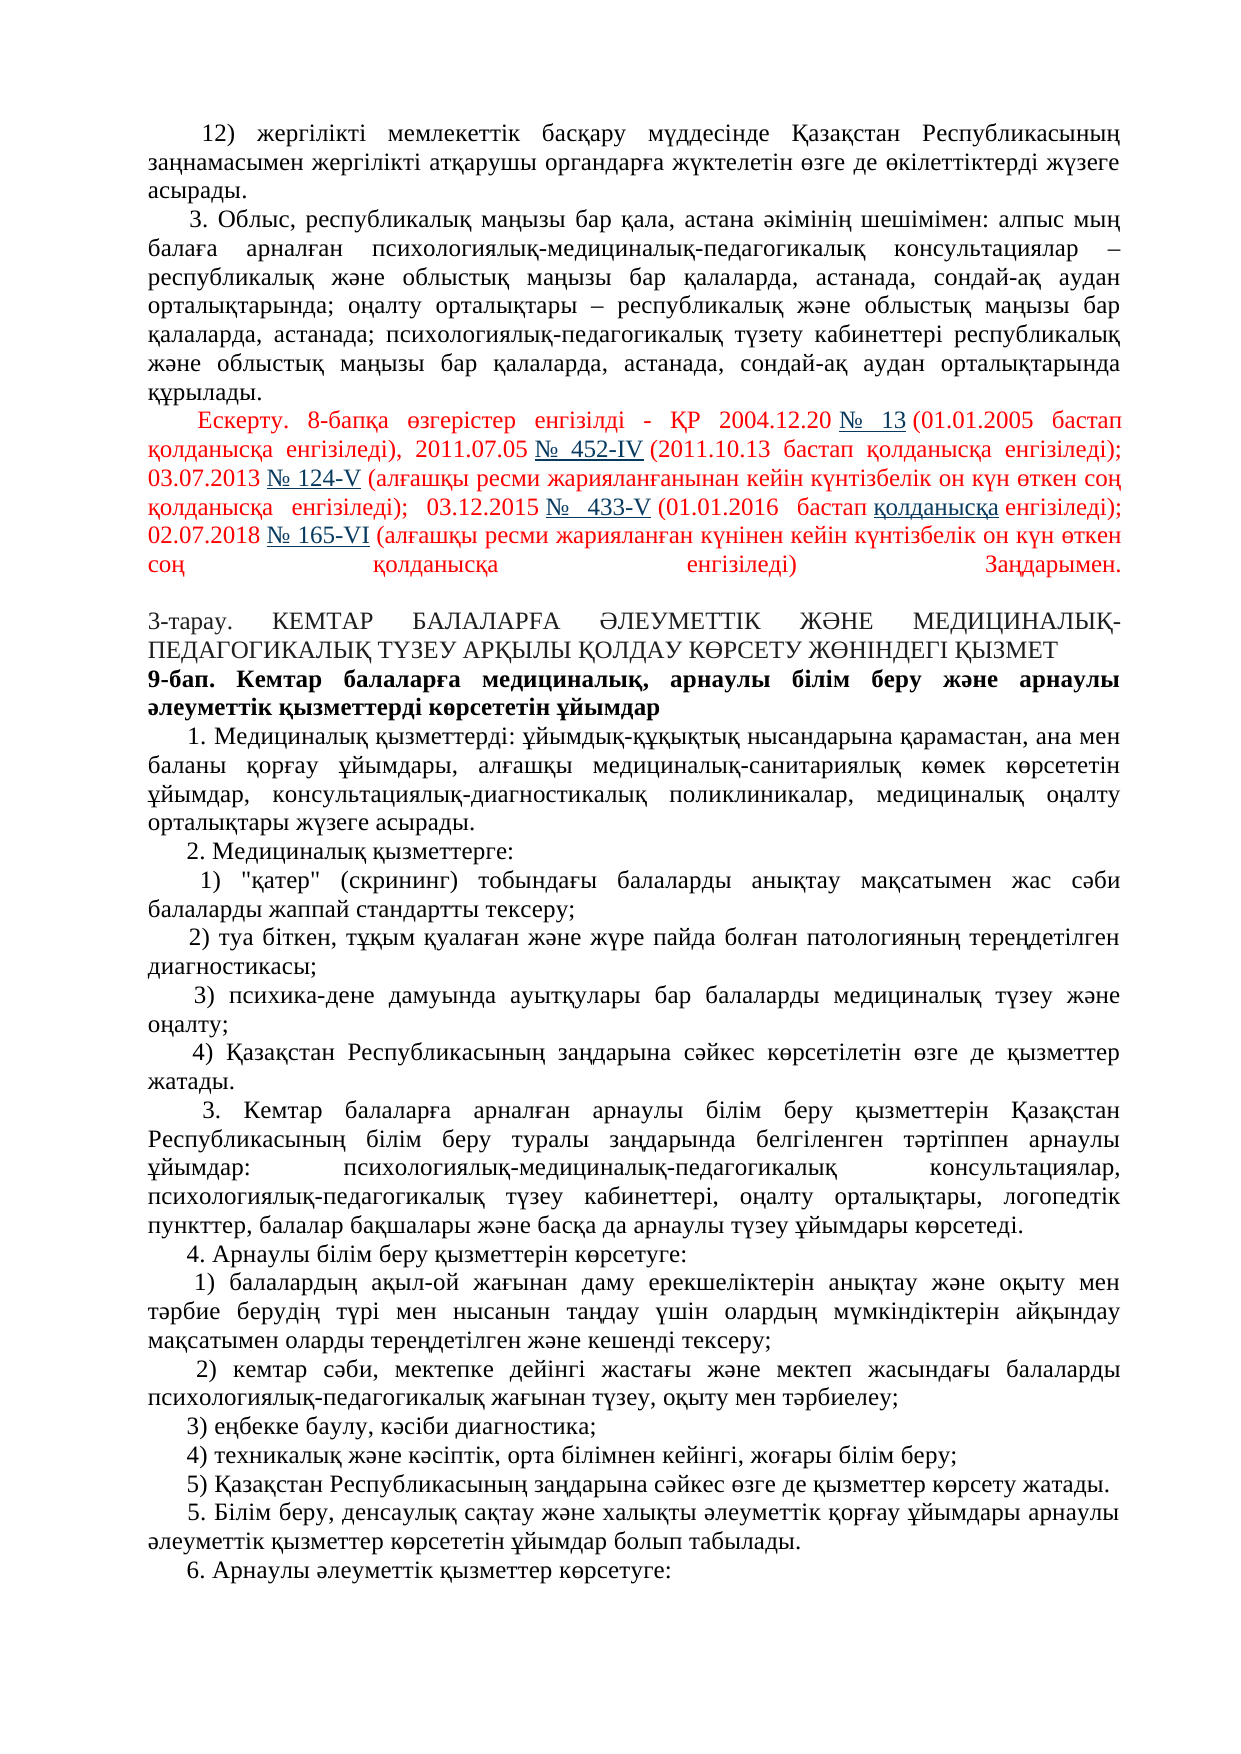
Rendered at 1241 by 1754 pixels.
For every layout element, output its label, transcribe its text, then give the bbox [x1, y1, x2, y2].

text 3. Кемтар балаларға арналған арнаулы бiлiм беру қызметтерiн Қазақстан Республикасының бiлiм беру туралы заңдарында белгiленген тәртiппен арнаулы ұйымдар: психологиялық-медициналық-педагогикалық консультациялар, психологиялық-педагогикалық түзеу кабинеттерi, оңалту орталықтары, логопедтiк пункттер, балалар бақшалары және басқа да арнаулы түзеу ұйымдары көрсетедi. [148, 1095, 1122, 1239]
text 2. Медициналық қызметтерге: [148, 836, 1122, 865]
text 1. Медициналық қызметтердi: ұйымдық-құқықтық нысандарына қарамастан, ана мен баланы қорғау ұйымдары, алғашқы медициналық-санитариялық көмек көрсететiн ұйымдар, консультациялық-диагностикалық поликлиникалар, медициналық оңалту орталықтары жүзеге асырады. [148, 721, 1122, 836]
text 4) техникалық және кәсіптік, орта білімнен кейінгі, жоғары бiлiм беру; [148, 1440, 1122, 1469]
text 1) "қатер" (скрининг) тобындағы балаларды анықтау мақсатымен жас сәби балаларды жаппай стандартты тексеру; [148, 865, 1122, 922]
text 5) Қазақстан Республикасының заңдарына сәйкес өзге де қызметтер көрсету жатады. [148, 1469, 1122, 1497]
text 9-бап. Кемтар балаларға медициналық, арнаулы бiлiм беру және арнаулы әлеуметтiк қызметтердi көрсететiн ұйымдар [148, 664, 1122, 721]
text 3-тарау. КЕМТАР БАЛАЛАРFА ӘЛЕУМЕТТIК ЖӘНЕ МЕДИЦИНАЛЫҚ-ПЕДАГОГИКАЛЫҚ ТҮЗЕУ АРҚЫЛЫ ҚОЛДАУ КӨРСЕТУ ЖӨНIНДЕГI ҚЫЗМЕТ [148, 606, 1122, 664]
text 3) психика-дене дамуында ауытқулары бар балаларды медициналық түзеу және оңалту; [148, 980, 1122, 1037]
text 6. Арнаулы әлеуметтiк қызметтер көрсетуге: [148, 1555, 1122, 1584]
text 2) туа бiткен, тұқым қуалаған және жүре пайда болған патологияның тереңдетiлген диагностикасы; [148, 922, 1122, 980]
text 2) кемтар сәби, мектепке дейiнгi жастағы және мектеп жасындағы балаларды психологиялық-педагогикалық жағынан түзеу, оқыту мен тәрбиелеу; [148, 1354, 1122, 1411]
text 4. Арнаулы бiлiм беру қызметтерiн көрсетуге: [148, 1239, 1122, 1267]
text 5. Білім беру, денсаулық сақтау және халықты әлеуметтік қорғау ұйымдары арнаулы әлеуметтік қызметтер көрсететiн ұйымдар болып табылады. [148, 1497, 1122, 1555]
text 3. Облыс, республикалық маңызы бар қала, астана әкiмiнiң шешiмiмен: алпыс мың балаға арналған психологиялық-медициналық-педагогикалық консультациялар – республикалық және облыстық маңызы бар қалаларда, астанада, сондай-ақ аудан орталықтарында; оңалту орталықтары – республикалық және облыстық маңызы бар қалаларда, астанада; психологиялық-педагогикалық түзету кабинеттерi республикалық және облыстық маңызы бар қалаларда, астанада, сондай-ақ аудан орталықтарында құрылады. [148, 204, 1122, 406]
text 4) Қазақстан Республикасының заңдарына сәйкес көрсетiлетiн өзге де қызметтер жатады. [148, 1037, 1122, 1095]
text 3) еңбекке баулу, кәсiби диагностика; [148, 1411, 1122, 1440]
text 1) балалардың ақыл-ой жағынан даму ерекшелiктерiн анықтау және оқыту мен тәрбие берудiң түрi мен нысанын таңдау үшiн олардың мүмкiндiктерiн айқындау мақсатымен оларды тереңдетiлген және кешенді тексеру; [148, 1267, 1122, 1354]
text Ескерту. 8-бапқа өзгерістер енгізілді - ҚР 2004.12.20 № 13 (01.01.2005 бастап қолданысқа енгiзiледi), 2011.07.05 № 452-IV (2011.10.13 бастап қолданысқа енгізіледі); 03.07.2013 № 124-V (алғашқы ресми жарияланғанынан кейін күнтізбелік он күн өткен соң қолданысқа енгізіледі); 03.12.2015 № 433-V (01.01.2016 бастап қолданысқа енгізіледі); 02.07.2018 № 165-VІ (алғашқы ресми жарияланған күнінен кейін күнтізбелік он күн өткен соң қолданысқа енгізіледі) Заңдарымен. [148, 406, 1122, 606]
text 12) жергілікті мемлекеттік басқару мүддесінде Қазақстан Республикасының заңнамасымен жергілікті атқарушы органдарға жүктелетін өзге де өкілеттіктерді жүзеге асырады. [148, 118, 1122, 204]
